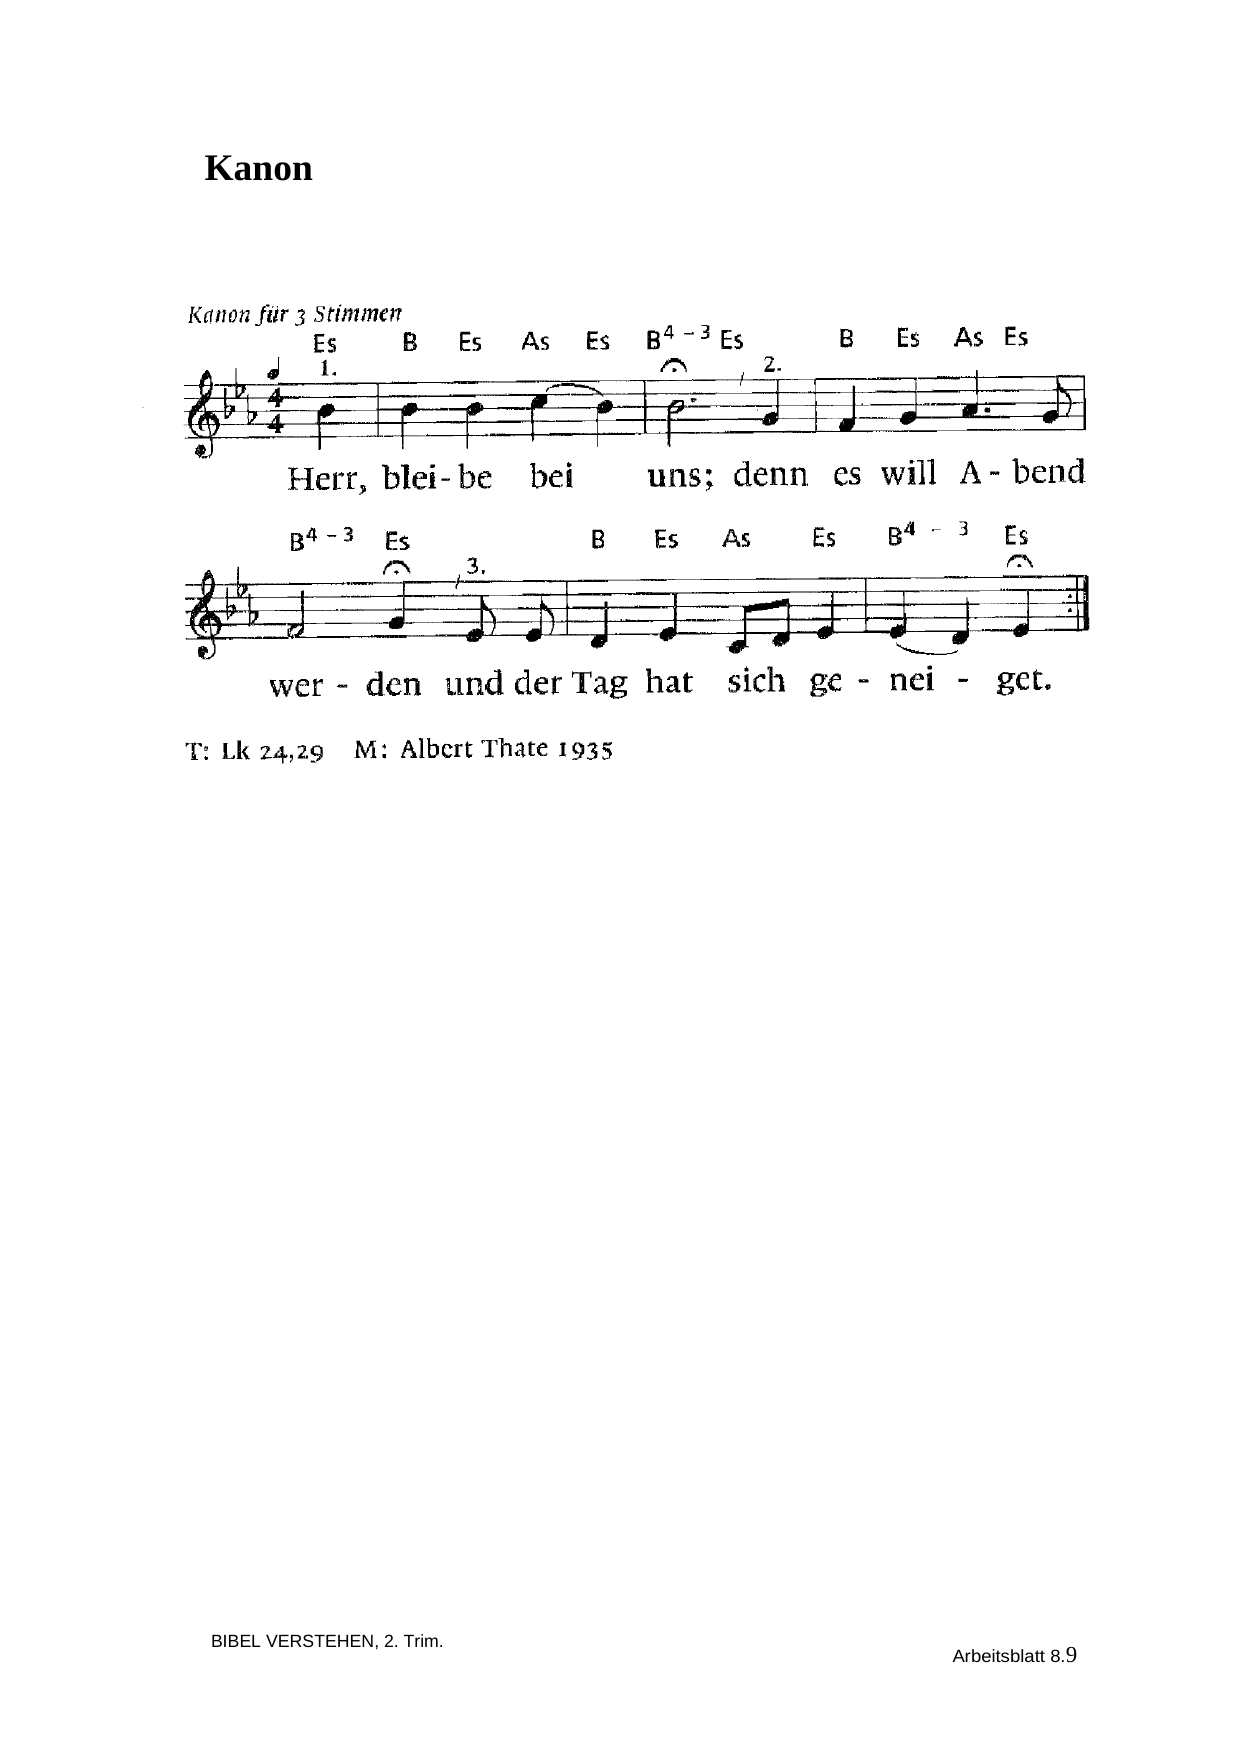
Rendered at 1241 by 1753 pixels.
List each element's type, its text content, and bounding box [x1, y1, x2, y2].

picture [142, 257, 1142, 791]
text Kanon [204, 146, 1240, 189]
